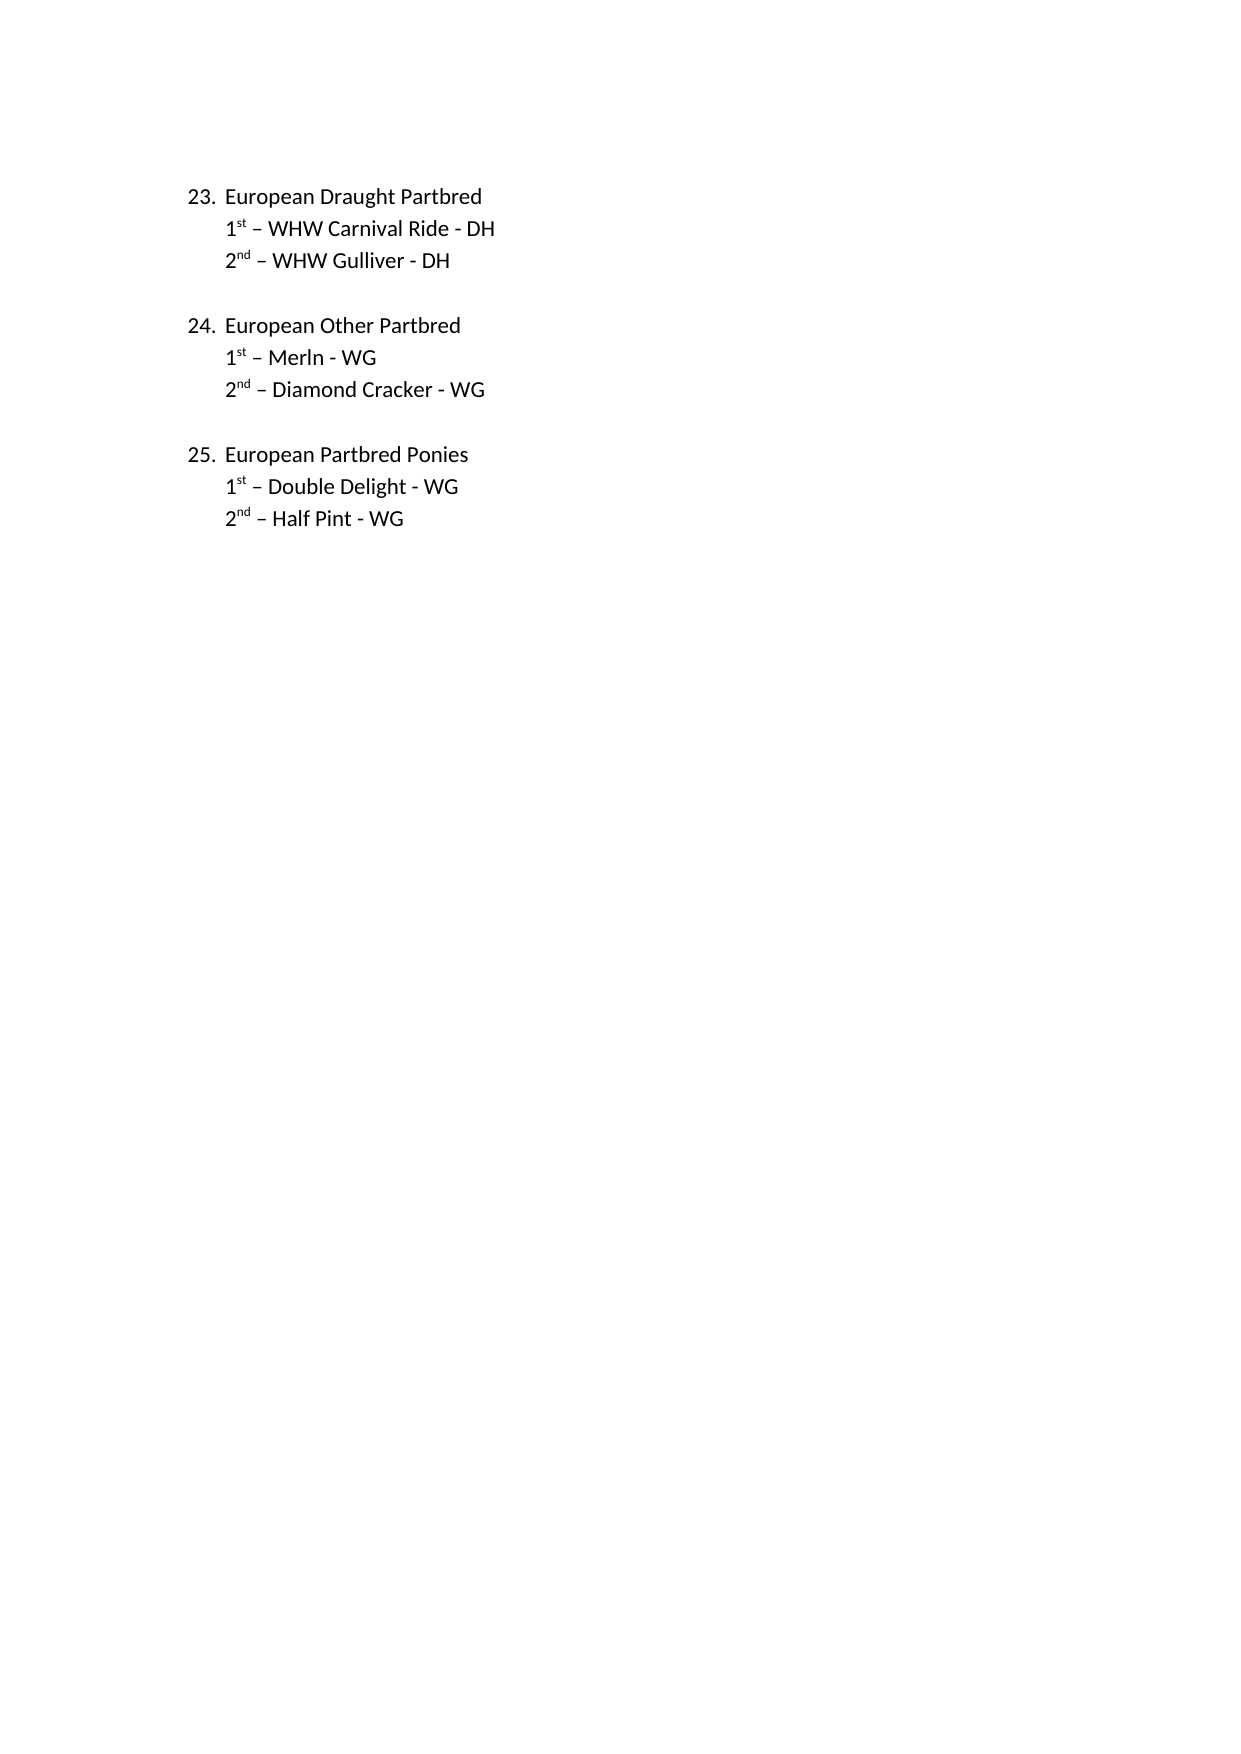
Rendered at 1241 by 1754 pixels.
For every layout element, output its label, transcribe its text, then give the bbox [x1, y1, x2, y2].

list 1st – Double Delight - WG [225, 472, 1090, 500]
list 2nd – WHW Gulliver - DH [225, 247, 1090, 274]
list 2nd – Diamond Cracker - WG [225, 375, 1090, 403]
list 1st – Merln - WG [225, 343, 1090, 371]
list 1st – WHW Carnival Ride - DH [225, 214, 1090, 242]
list European Draught Partbred [187, 182, 1090, 210]
list European Partbred Ponies [187, 440, 1090, 468]
list 2nd – Half Pint - WG [225, 504, 1090, 532]
list European Other Partbred [187, 311, 1090, 339]
